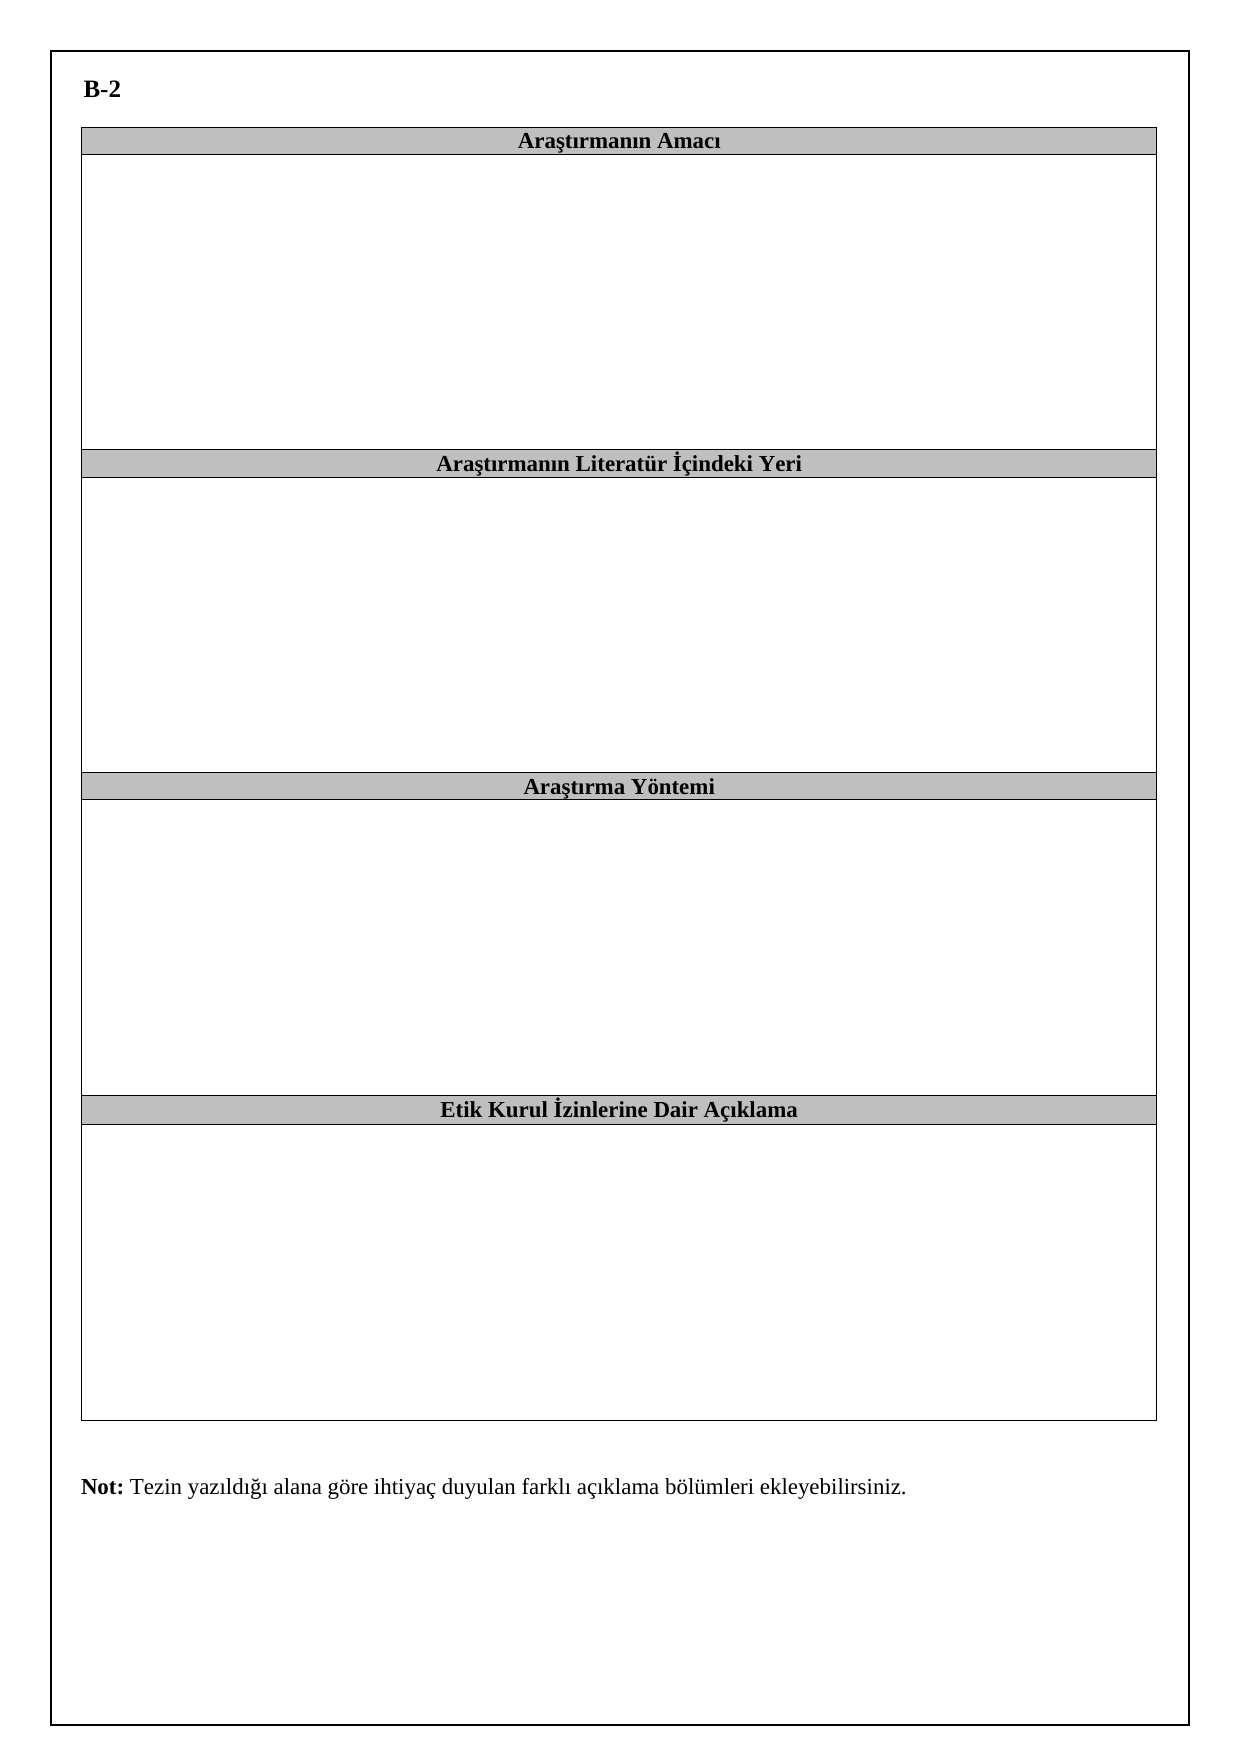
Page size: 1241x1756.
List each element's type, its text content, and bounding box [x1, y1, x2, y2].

table_cell Araştırma Yöntemi [82, 773, 1156, 799]
table_cell [82, 800, 1156, 1095]
table_cell Araştırmanın Literatür İçindeki Yeri [82, 450, 1156, 477]
table_cell [82, 1125, 1156, 1419]
table_cell Etik Kurul İzinlerine Dair Açıklama [82, 1096, 1156, 1124]
table_cell [82, 155, 1156, 449]
table_header Araştırmanın Amacı [82, 128, 1156, 154]
text Not: Tezin yazıldığı alana göre ihtiyaç duyulan farklı açıklama bölümleri ekleyebilirsiniz. [52, 1473, 1169, 1500]
table_cell [82, 478, 1156, 772]
